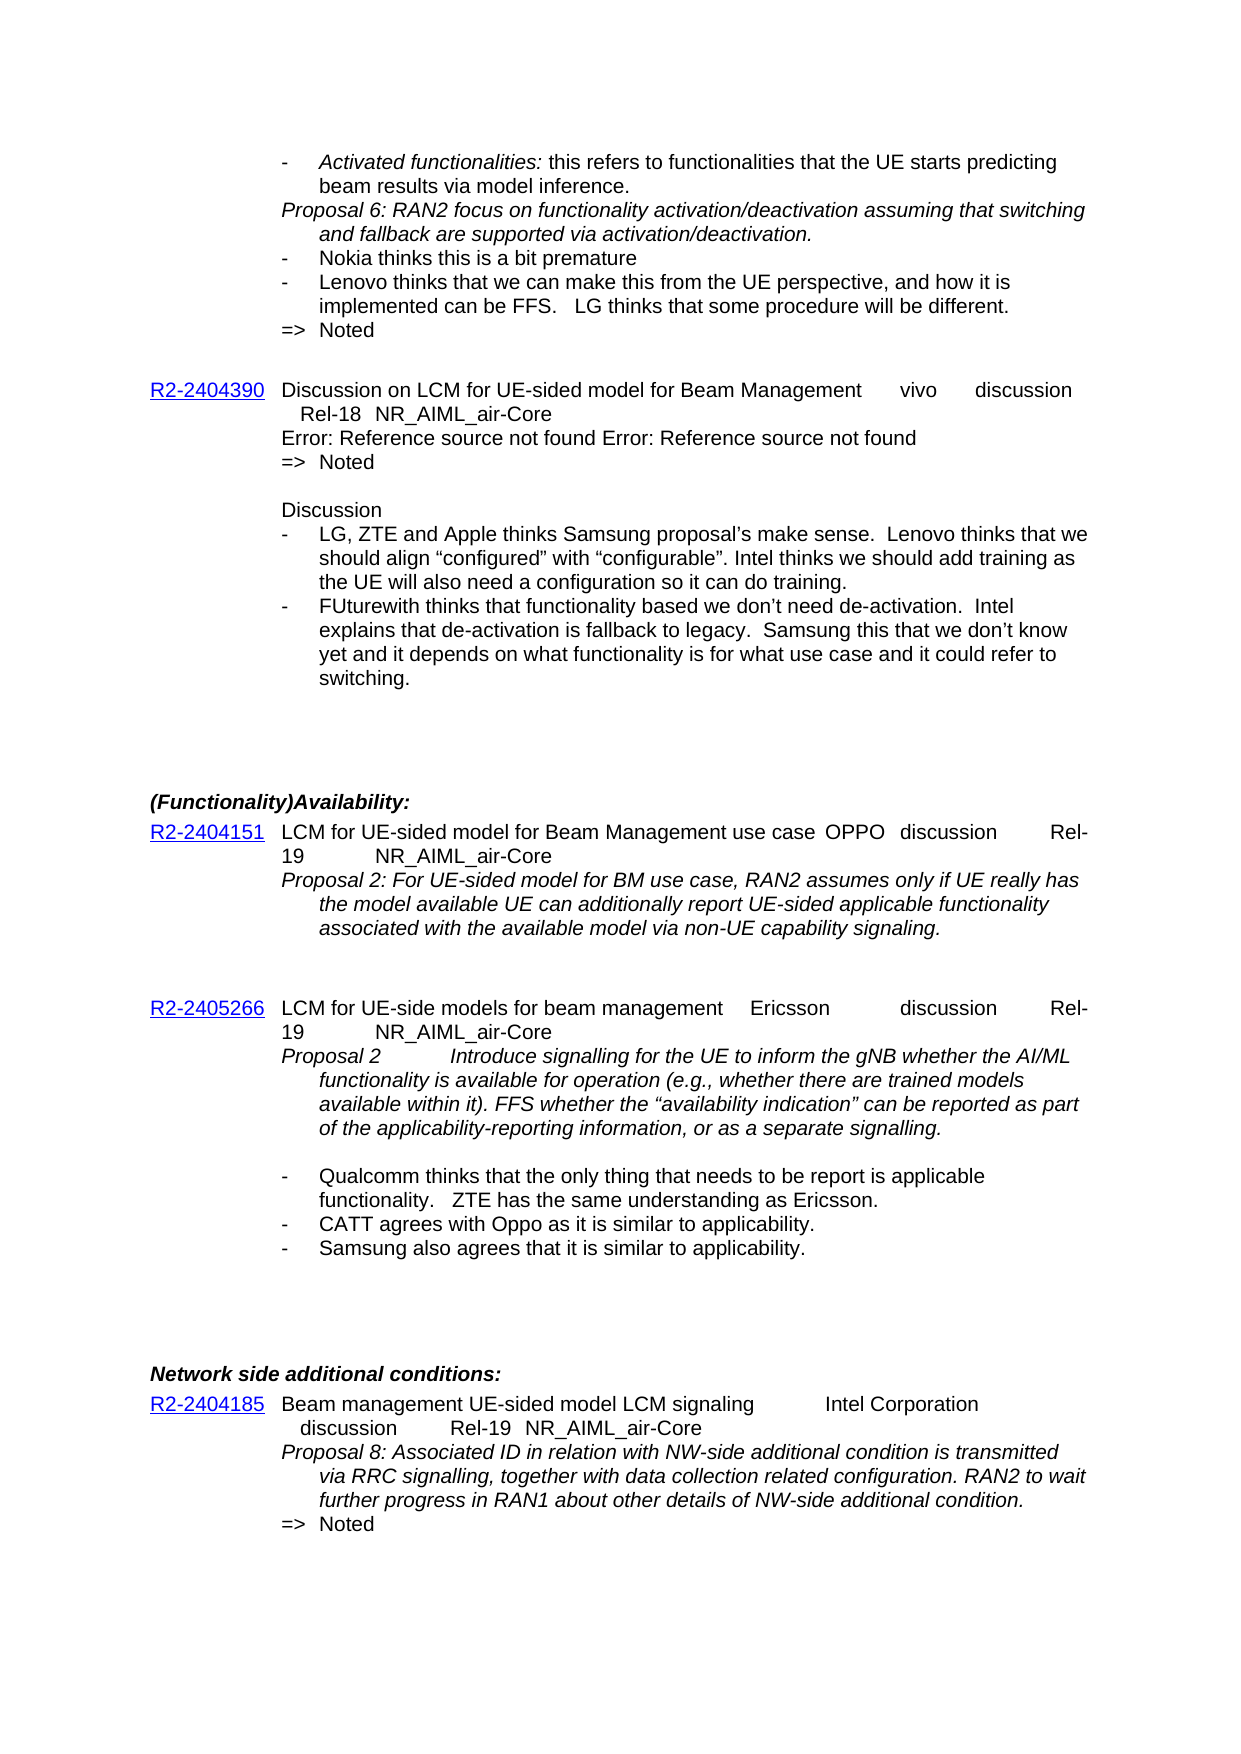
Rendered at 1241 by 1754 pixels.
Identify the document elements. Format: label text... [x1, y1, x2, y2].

text Proposal 2 Introduce signalling for the UE to inform the gNB whether the AI/ML functionality is available for operation (e.g., whether there are trained models available within it). FFS whether the “availability indication” can be reported as part of the applicability-reporting information, or as a separate signalling. [281, 1044, 1090, 1140]
text - CATT agrees with Oppo as it is similar to applicability. [281, 1212, 1090, 1236]
text - Qualcomm thinks that the only thing that needs to be report is applicable functionality. ZTE has the same understanding as Ericsson. [281, 1164, 1090, 1212]
text Proposal 8: Associated ID in relation with NW-side additional condition is transmitted via RRC signalling, together with data collection related configuration. RAN2 to wait further progress in RAN1 about other details of NW-side additional condition. [281, 1440, 1090, 1512]
text - Activated functionalities: this refers to functionalities that the UE starts predicting beam results via model inference. [281, 150, 1090, 198]
subtitle Network side additional conditions: [150, 1362, 1090, 1386]
text - Samsung also agrees that it is similar to applicability. [281, 1236, 1090, 1259]
text => Noted [281, 318, 1090, 342]
text => Noted [281, 1512, 1090, 1536]
text - FUturewith thinks that functionality based we don’t need de-activation. Intel explains that de-activation is fallback to legacy. Samsung this that we don’t know yet and it depends on what functionality is for what use case and it could refer to switching. [281, 594, 1090, 689]
text - Nokia thinks this is a bit premature [281, 246, 1090, 270]
subtitle (Functionality)Availability: [150, 790, 1090, 814]
title R2-2404390 Discussion on LCM for UE-sided model for Beam Management vivo discussion Rel-18 NR_AIML_air-Core [150, 378, 1090, 426]
text Discussion [281, 498, 1090, 522]
title R2-2404151 LCM for UE-sided model for Beam Management use case OPPO discussion Rel-19 NR_AIML_air-Core [150, 820, 1090, 868]
text Proposal 6: RAN2 focus on functionality activation/deactivation assuming that switching and fallback are supported via activation/deactivation. [281, 198, 1090, 246]
text => Noted [281, 450, 1090, 474]
title R2-2404185 Beam management UE-sided model LCM signaling Intel Corporation discussion Rel-19 NR_AIML_air-Core [150, 1392, 1090, 1440]
title R2-2405266 LCM for UE-side models for beam management Ericsson discussion Rel-19 NR_AIML_air-Core [150, 996, 1090, 1044]
text - Lenovo thinks that we can make this from the UE perspective, and how it is implemented can be FFS. LG thinks that some procedure will be different. [281, 270, 1090, 318]
text - LG, ZTE and Apple thinks Samsung proposal’s make sense. Lenovo thinks that we should align “configured” with “configurable”. Intel thinks we should add training as the UE will also need a configuration so it can do training. [281, 522, 1090, 594]
text Proposal 2: For UE-sided model for BM use case, RAN2 assumes only if UE really has the model available UE can additionally report UE-sided applicable functionality associated with the available model via non-UE capability signaling. [281, 868, 1090, 940]
